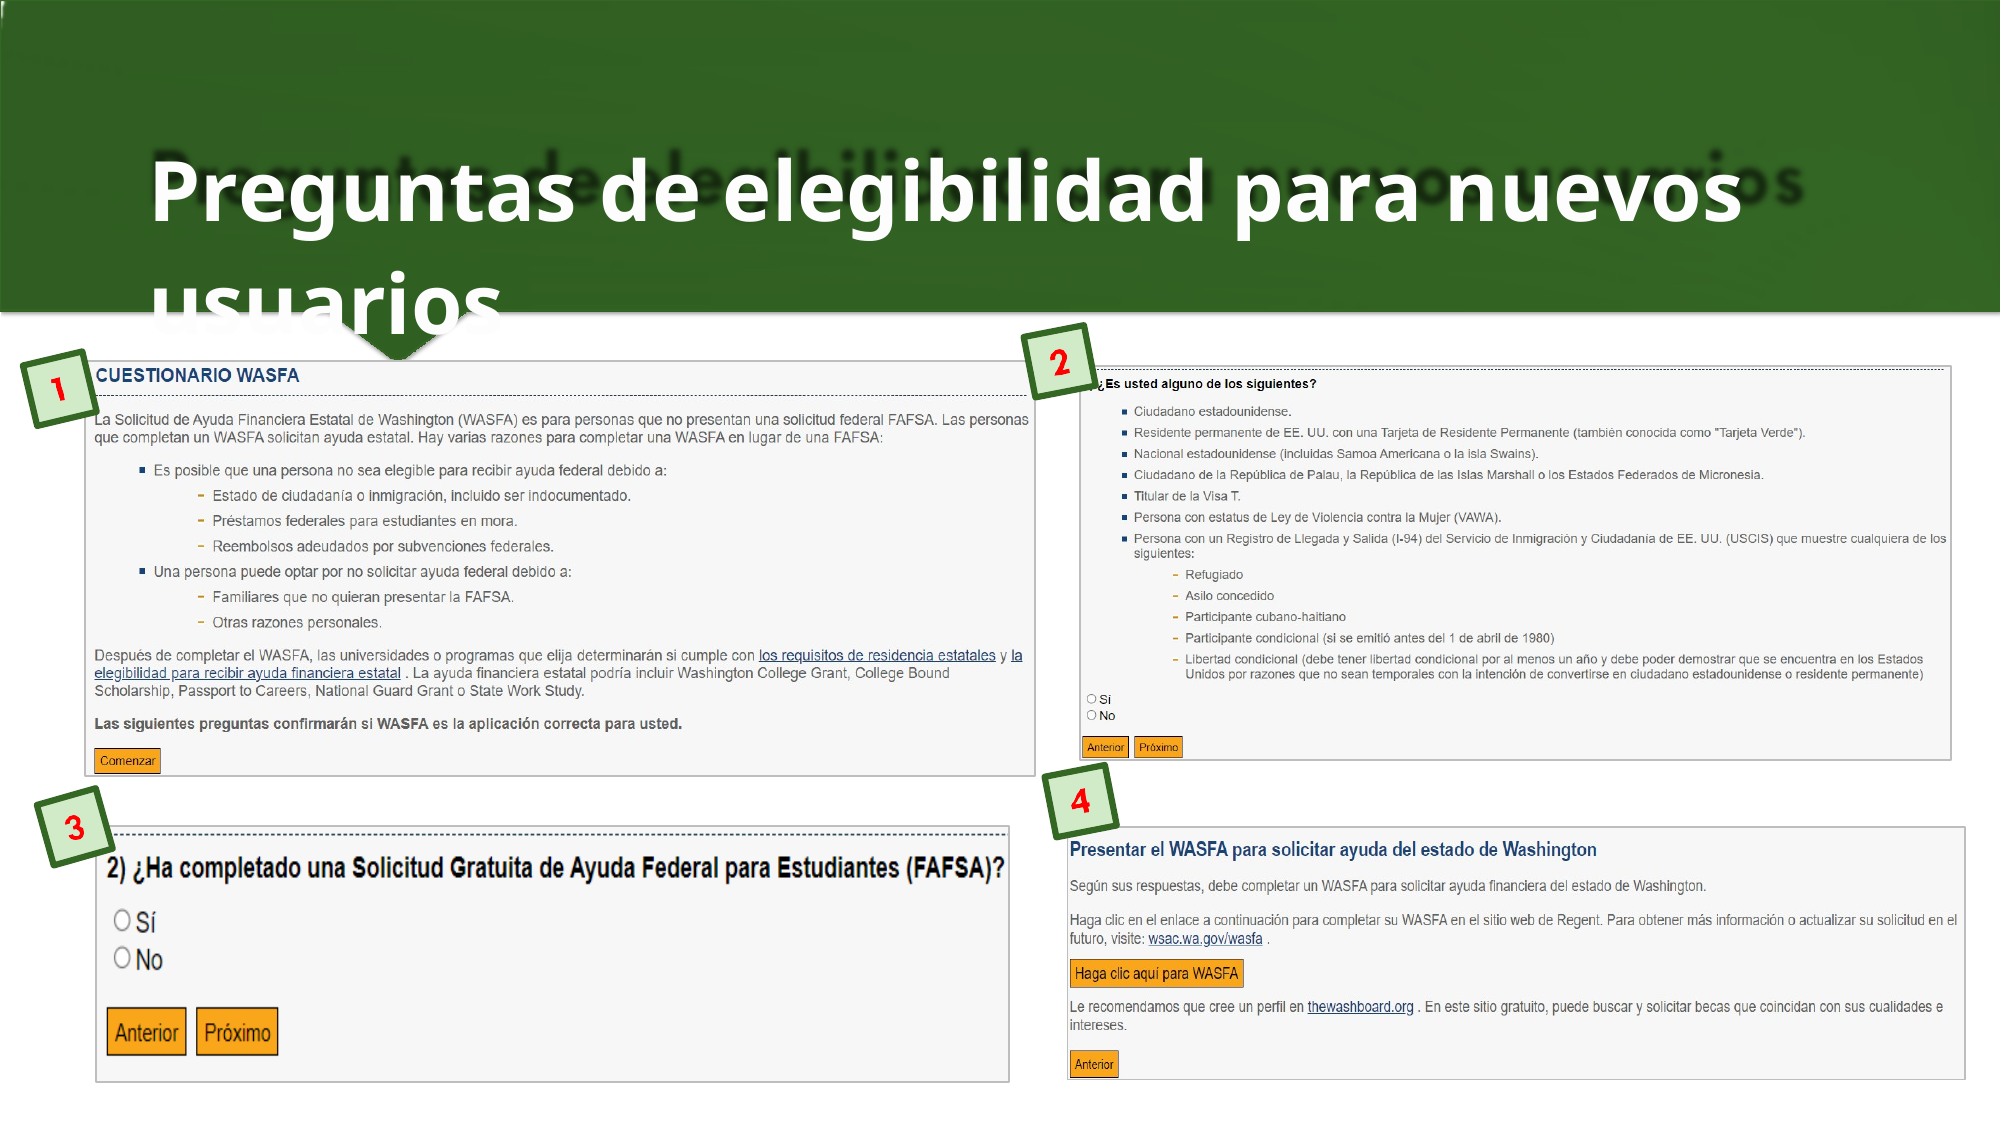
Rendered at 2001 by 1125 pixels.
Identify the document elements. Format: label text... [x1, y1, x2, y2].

picture [1094, 312, 2000, 370]
picture [1050, 359, 1070, 376]
picture [1071, 788, 1090, 813]
picture [86, 362, 1034, 775]
picture [97, 827, 1008, 1081]
picture [51, 377, 65, 401]
subtitle Preguntas de elegibilidad para nuevos usuarios [148, 132, 1935, 359]
picture [1081, 367, 1950, 759]
picture [2, 2, 2000, 309]
picture [0, 312, 393, 370]
picture [65, 815, 84, 840]
picture [1068, 828, 1964, 1079]
